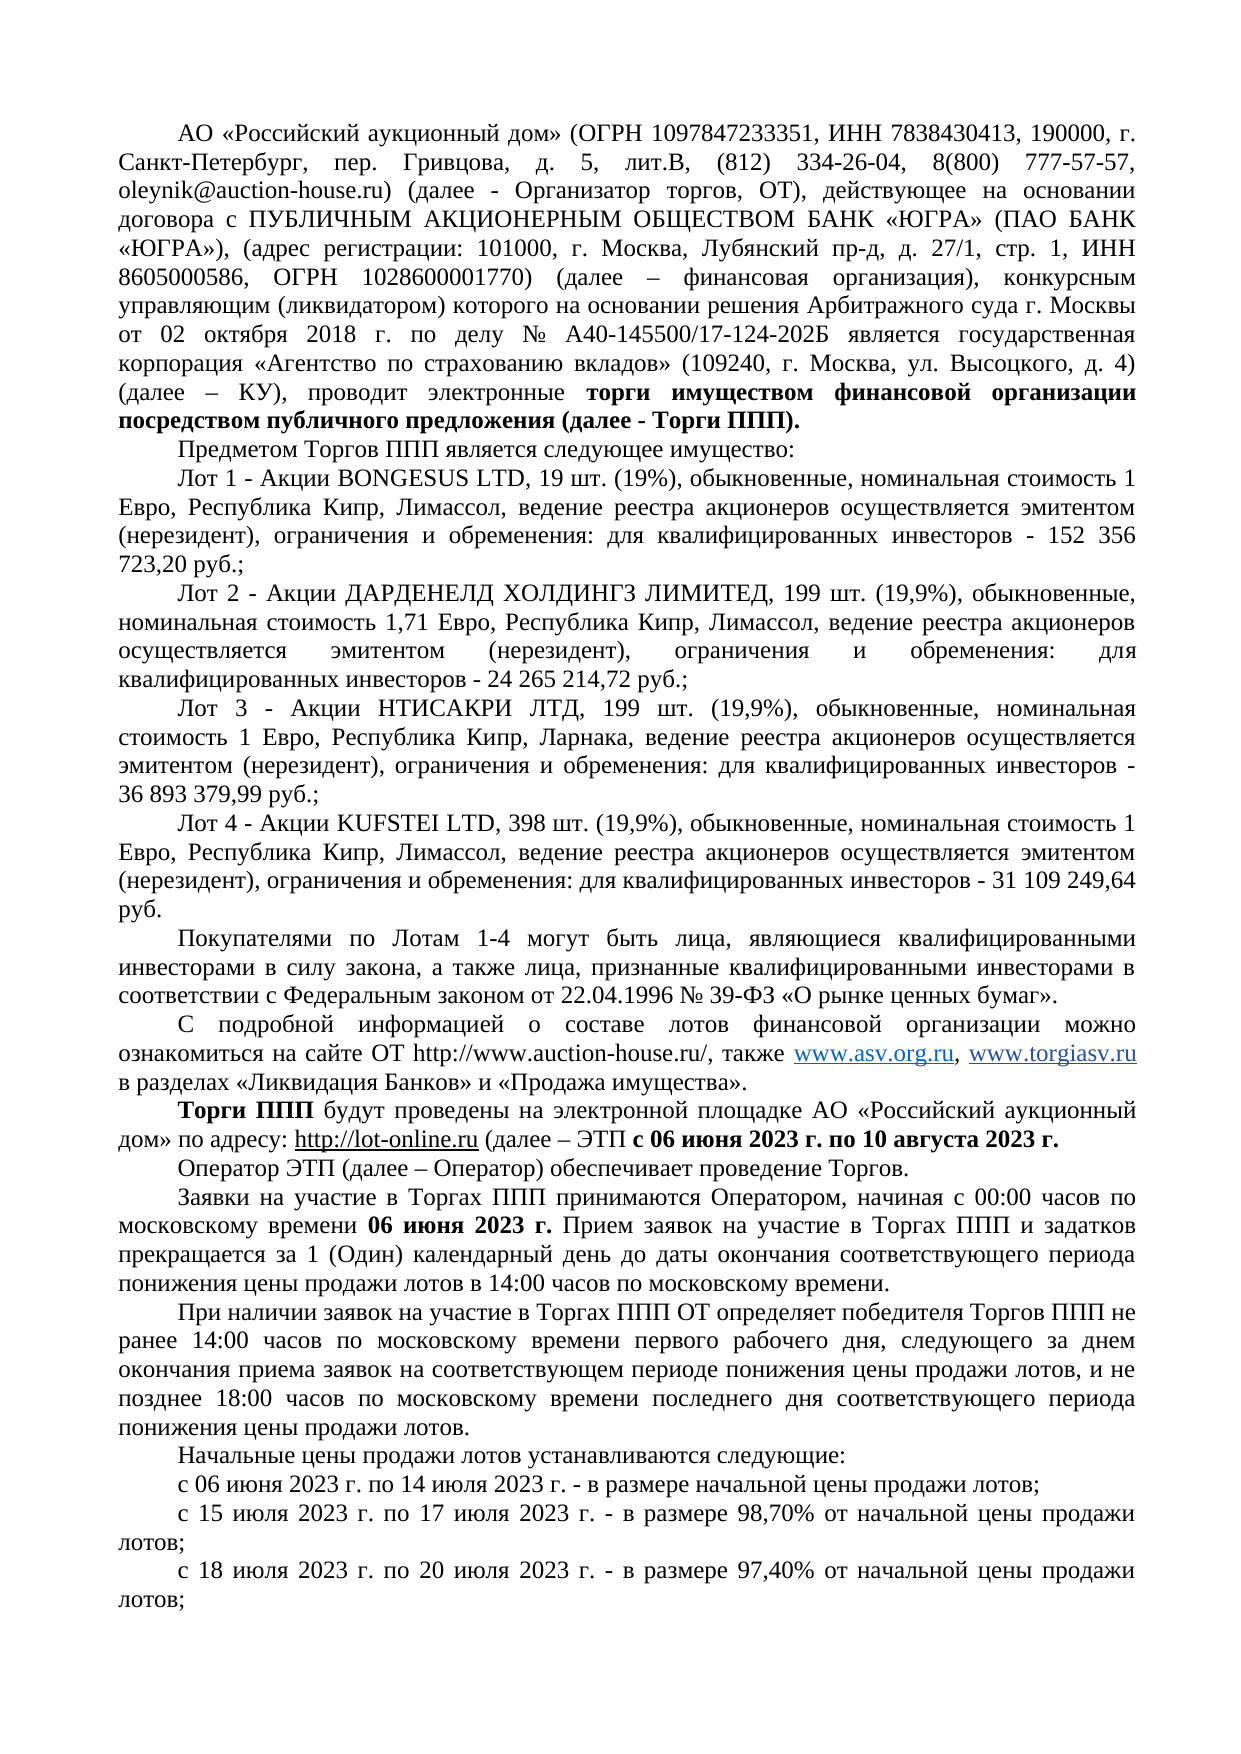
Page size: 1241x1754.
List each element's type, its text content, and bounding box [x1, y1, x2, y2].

text с 06 июня 2023 г. по 14 июля 2023 г. - в размере начальной цены продажи лотов; [118, 1469, 1137, 1498]
text Заявки на участие в Торгах ППП принимаются Оператором, начиная с 00:00 часов по московскому времени 06 июня 2023 г. Прием заявок на участие в Торгах ППП и задатков прекращается за 1 (Один) календарный день до даты окончания соответствующего периода понижения цены продажи лотов в 14:00 часов по московскому времени. [118, 1182, 1137, 1297]
text Покупателями по Лотам 1-4 могут быть лица, являющиеся квалифицированными инвесторами в силу закона, а также лица, признанные квалифицированными инвесторами в соответствии с Федеральным законом от 22.04.1996 № 39-ФЗ «О рынке ценных бумаг». [118, 923, 1137, 1009]
text с 18 июля 2023 г. по 20 июля 2023 г. - в размере 97,40% от начальной цены продажи лотов; [118, 1556, 1137, 1613]
text Предметом Торгов ППП является следующее имущество: [118, 434, 1137, 463]
text Лот 2 - Акции ДАРДЕНЕЛД ХОЛДИНГЗ ЛИМИТЕД, 199 шт. (19,9%), обыкновенные, номинальная стоимость 1,71 Евро, Республика Кипр, Лимассол, ведение реестра акционеров осуществляется эмитентом (нерезидент), ограничения и обременения: для квалифицированных инвесторов - 24 265 214,72 руб.; [118, 578, 1137, 693]
text С подробной информацией о составе лотов финансовой организации можно ознакомиться на сайте ОТ http://www.auction-house.ru/, также www.asv.org.ru, www.torgiasv.ru в разделах «Ликвидация Банков» и «Продажа имущества». [118, 1009, 1137, 1096]
text Лот 4 - Акции KUFSTEI LTD, 398 шт. (19,9%), обыкновенные, номинальная стоимость 1 Евро, Республика Кипр, Лимассол, ведение реестра акционеров осуществляется эмитентом (нерезидент), ограничения и обременения: для квалифицированных инвесторов - 31 109 249,64 руб. [118, 808, 1137, 923]
text Лот 1 - Акции BONGESUS LTD, 19 шт. (19%), обыкновенные, номинальная стоимость 1 Евро, Республика Кипр, Лимассол, ведение реестра акционеров осуществляется эмитентом (нерезидент), ограничения и обременения: для квалифицированных инвесторов - 152 356 723,20 руб.; [118, 463, 1137, 578]
text При наличии заявок на участие в Торгах ППП ОТ определяет победителя Торгов ППП не ранее 14:00 часов по московскому времени первого рабочего дня, следующего за днем окончания приема заявок на соответствующем периоде понижения цены продажи лотов, и не позднее 18:00 часов по московскому времени последнего дня соответствующего периода понижения цены продажи лотов. [118, 1297, 1137, 1441]
text Лот 3 - Акции НТИСАКРИ ЛТД, 199 шт. (19,9%), обыкновенные, номинальная стоимость 1 Евро, Республика Кипр, Ларнака, ведение реестра акционеров осуществляется эмитентом (нерезидент), ограничения и обременения: для квалифицированных инвесторов - 36 893 379,99 руб.; [118, 693, 1137, 808]
text Оператор ЭТП (далее – Оператор) обеспечивает проведение Торгов. [118, 1153, 1137, 1182]
text АО «Российский аукционный дом» (ОГРН 1097847233351, ИНН 7838430413, 190000, г. Санкт-Петербург, пер. Гривцова, д. 5, лит.В, (812) 334-26-04, 8(800) 777-57-57, oleynik@auction-house.ru) (далее - Организатор торгов, ОТ), действующее на основании договора с ПУБЛИЧНЫМ АКЦИОНЕРНЫМ ОБЩЕСТВОМ БАНК «ЮГРА» (ПАО БАНК «ЮГРА»), (адрес регистрации: 101000, г. Москва, Лубянский пр-д, д. 27/1, стр. 1, ИНН 8605000586, ОГРН 1028600001770) (далее – финансовая организация), конкурсным управляющим (ликвидатором) которого на основании решения Арбитражного суда г. Москвы от 02 октября 2018 г. по делу № А40-145500/17-124-202Б является государственная корпорация «Агентство по страхованию вкладов» (109240, г. Москва, ул. Высоцкого, д. 4) (далее – КУ), проводит электронные торги имуществом финансовой организации посредством публичного предложения (далее - Торги ППП). [118, 118, 1137, 434]
text с 15 июля 2023 г. по 17 июля 2023 г. - в размере 98,70% от начальной цены продажи лотов; [118, 1498, 1137, 1556]
text Торги ППП будут проведены на электронной площадке АО «Российский аукционный дом» по адресу: http://lot-online.ru (далее – ЭТП с 06 июня 2023 г. по 10 августа 2023 г. [118, 1096, 1137, 1153]
text Начальные цены продажи лотов устанавливаются следующие: [118, 1441, 1137, 1469]
